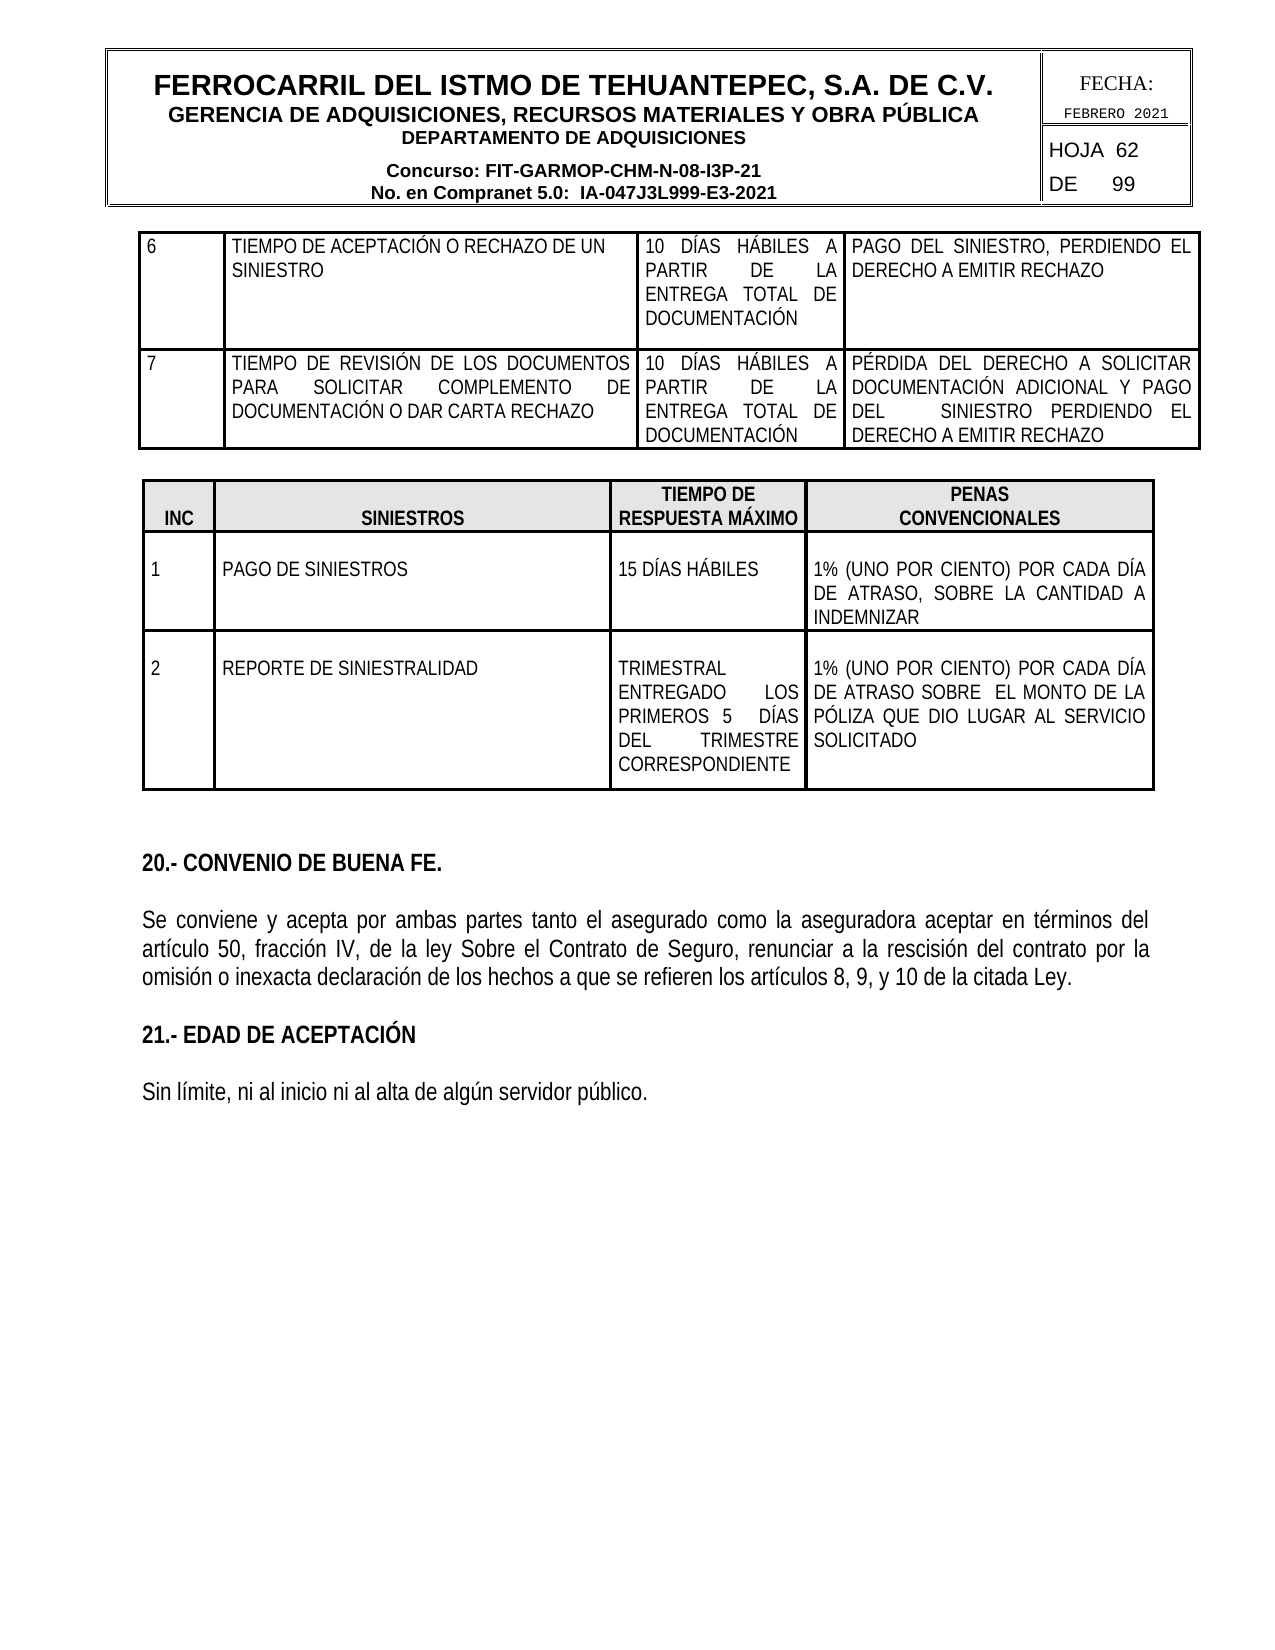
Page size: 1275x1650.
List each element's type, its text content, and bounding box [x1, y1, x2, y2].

table_cell 1% (UNO POR CIENTO) POR CADA DÍA DE ATRASO SOBRE EL MONTO DE LA PÓLIZA QUE DIO LUGAR AL SERVICIO SOLICITADO [808, 632, 1152, 787]
table_cell PAGO DE SINIESTROS [216, 533, 609, 629]
text Se conviene y acepta por ambas partes tanto el asegurado como la aseguradora aceptar en términos del artículo 50, fracción IV, de la ley Sobre el Contrato de Seguro, renunciar a la rescisión del contrato por la omisión o inexacta declaración de los hechos a que se refieren los artículos 8, 9, y 10 de la citada Ley. [142, 905, 1152, 991]
table_header TIEMPO DE RESPUESTA MÁXIMO [612, 482, 804, 530]
table_cell 10 DÍAS HÁBILES A PARTIR DE LA ENTREGA TOTAL DE DOCUMENTACIÓN [639, 351, 843, 447]
table_cell 10 DÍAS HÁBILES A PARTIR DE LA ENTREGA TOTAL DE DOCUMENTACIÓN [639, 234, 843, 348]
table_header SINIESTROS [216, 482, 609, 530]
text Sin límite, ni al inicio ni al alta de algún servidor público. [142, 1077, 1152, 1106]
text 20.- CONVENIO DE BUENA FE. [142, 848, 1152, 876]
table_cell 7 [141, 351, 223, 447]
table_header PENAS CONVENCIONALES [808, 482, 1152, 530]
table_cell 15 DÍAS HÁBILES [612, 533, 804, 629]
table_header INC [145, 482, 213, 530]
table_cell TIEMPO DE ACEPTACIÓN O RECHAZO DE UN SINIESTRO [226, 234, 636, 348]
table_cell 1 [145, 533, 213, 629]
table_cell PAGO DEL SINIESTRO, PERDIENDO EL DERECHO A EMITIR RECHAZO [846, 234, 1198, 348]
table_cell TRIMESTRAL ENTREGADO LOS PRIMEROS 5 DÍAS DEL TRIMESTRE CORRESPONDIENTE [612, 632, 804, 787]
table_cell 2 [145, 632, 213, 787]
table_cell PÉRDIDA DEL DERECHO A SOLICITAR DOCUMENTACIÓN ADICIONAL Y PAGO DEL SINIESTRO PERDIENDO EL DERECHO A EMITIR RECHAZO [846, 351, 1198, 447]
table_cell REPORTE DE SINIESTRALIDAD [216, 632, 609, 787]
table_cell TIEMPO DE REVISIÓN DE LOS DOCUMENTOS PARA SOLICITAR COMPLEMENTO DE DOCUMENTACIÓN O DAR CARTA RECHAZO [226, 351, 636, 447]
text 21.- EDAD DE ACEPTACIÓN [142, 1020, 1152, 1048]
table_cell 1% (UNO POR CIENTO) POR CADA DÍA DE ATRASO, SOBRE LA CANTIDAD A INDEMNIZAR [808, 533, 1152, 629]
table_cell 6 [141, 234, 223, 348]
